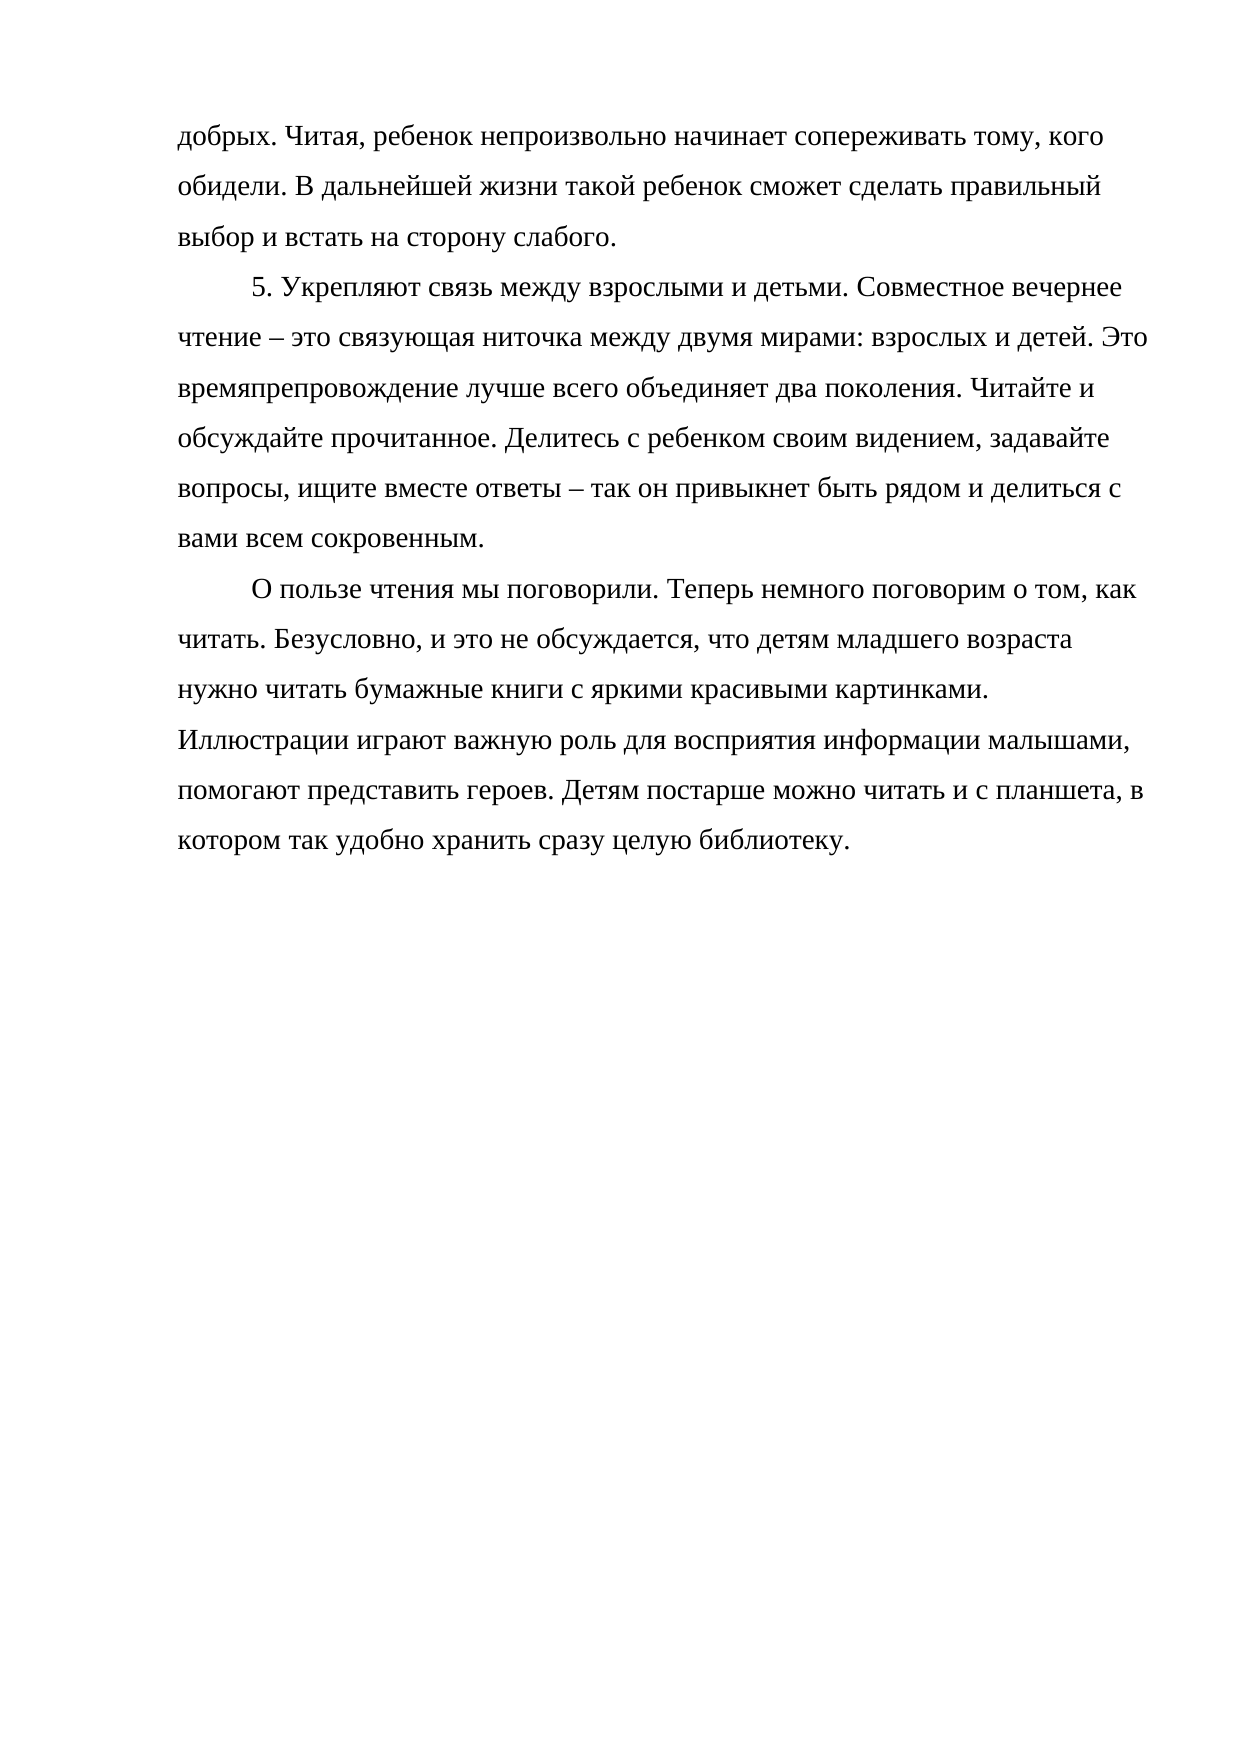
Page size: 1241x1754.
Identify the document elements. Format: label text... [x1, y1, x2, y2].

text О пользе чтения мы поговорили. Теперь немного поговорим о том, как читать. Безусловно, и это не обсуждается, что детям младшего возраста нужно читать бумажные книги с яркими красивыми картинками. Иллюстрации играют важную роль для восприятия информации малышами, помогают представить героев. Детям постарше можно читать и с планшета, в котором так удобно хранить сразу целую библиотеку. [177, 571, 1152, 856]
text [177, 118, 1152, 252]
text 5. Укрепляют связь между взрослыми и детьми. Совместное вечернее чтение – это связующая ниточка между двумя мирами: взрослых и детей. Это времяпрепровождение лучше всего объединяет два поколения. Читайте и обсуждайте прочитанное. Делитесь с ребенком своим видением, задавайте вопросы, ищите вместе ответы – так он привыкнет быть рядом и делиться с вами всем сокровенным. [177, 269, 1152, 554]
